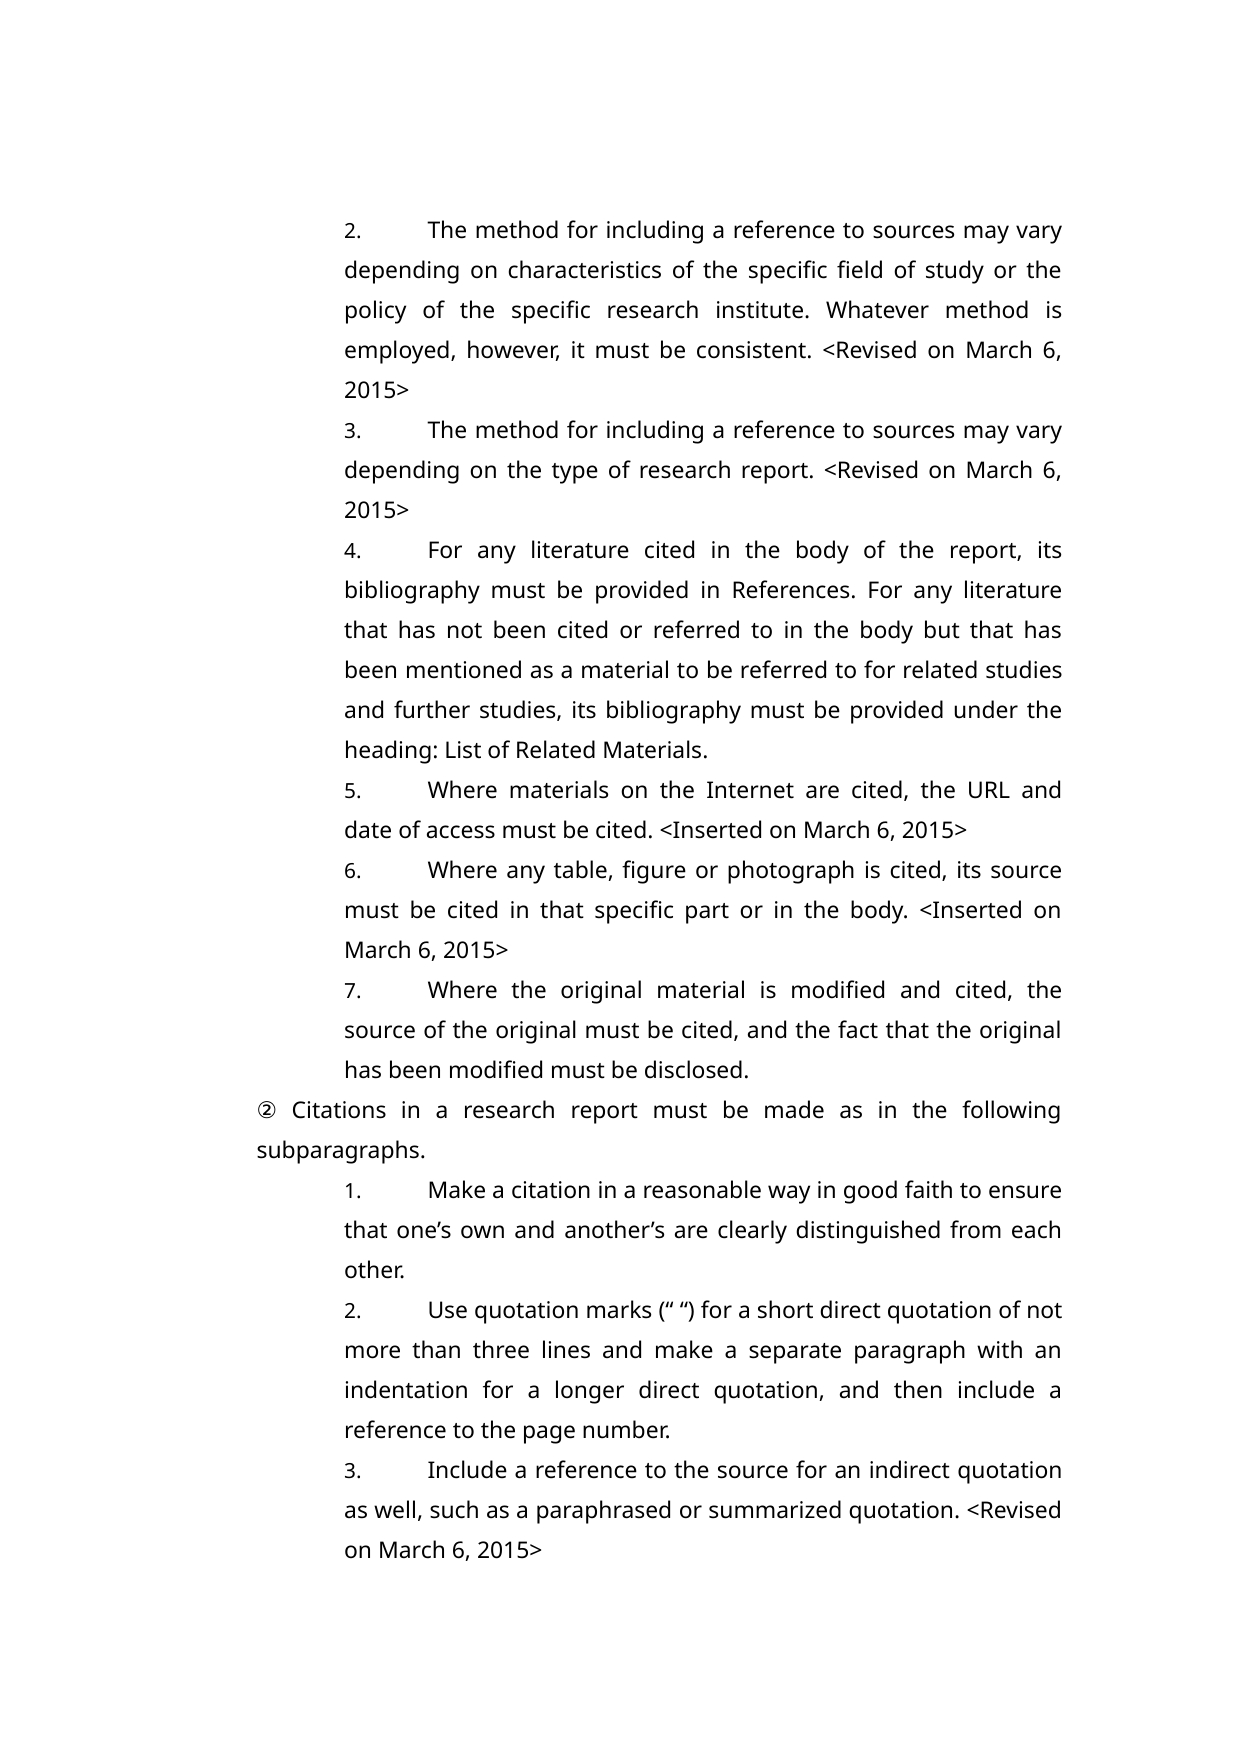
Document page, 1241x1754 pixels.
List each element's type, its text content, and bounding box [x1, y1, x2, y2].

list Where the original material is modified and cited, the source of the original must be cited, and the fact that the original has been modified must be disclosed. [344, 967, 1063, 1087]
list Use quotation marks (“ “) for a short direct quotation of not more than three lines and make a separate paragraph with an indentation for a longer direct quotation, and then include a reference to the page number. [344, 1287, 1063, 1447]
list For any literature cited in the body of the report, its bibliography must be provided in References. For any literature that has not been cited or referred to in the body but that has been mentioned as a material to be referred to for related studies and further studies, its bibliography must be provided under the heading: List of Related Materials. [344, 527, 1063, 767]
list Make a citation in a reasonable way in good faith to ensure that one’s own and another’s are clearly distinguished from each other. [344, 1167, 1063, 1287]
list Where any table, figure or photograph is cited, its source must be cited in that specific part or in the body. <Inserted on March 6, 2015> [344, 847, 1063, 967]
list Include a reference to the source for an indirect quotation as well, such as a paraphrased or summarized quotation. <Revised on March 6, 2015> [344, 1447, 1063, 1567]
list The method for including a reference to sources may vary depending on characteristics of the specific field of study or the policy of the specific research institute. Whatever method is employed, however, it must be consistent. <Revised on March 6, 2015> [344, 207, 1063, 407]
list The method for including a reference to sources may vary depending on the type of research report. <Revised on March 6, 2015> [344, 407, 1063, 527]
text ② Citations in a research report must be made as in the following subparagraphs. [256, 1087, 1063, 1167]
list Where materials on the Internet are cited, the URL and date of access must be cited. <Inserted on March 6, 2015> [344, 767, 1063, 847]
